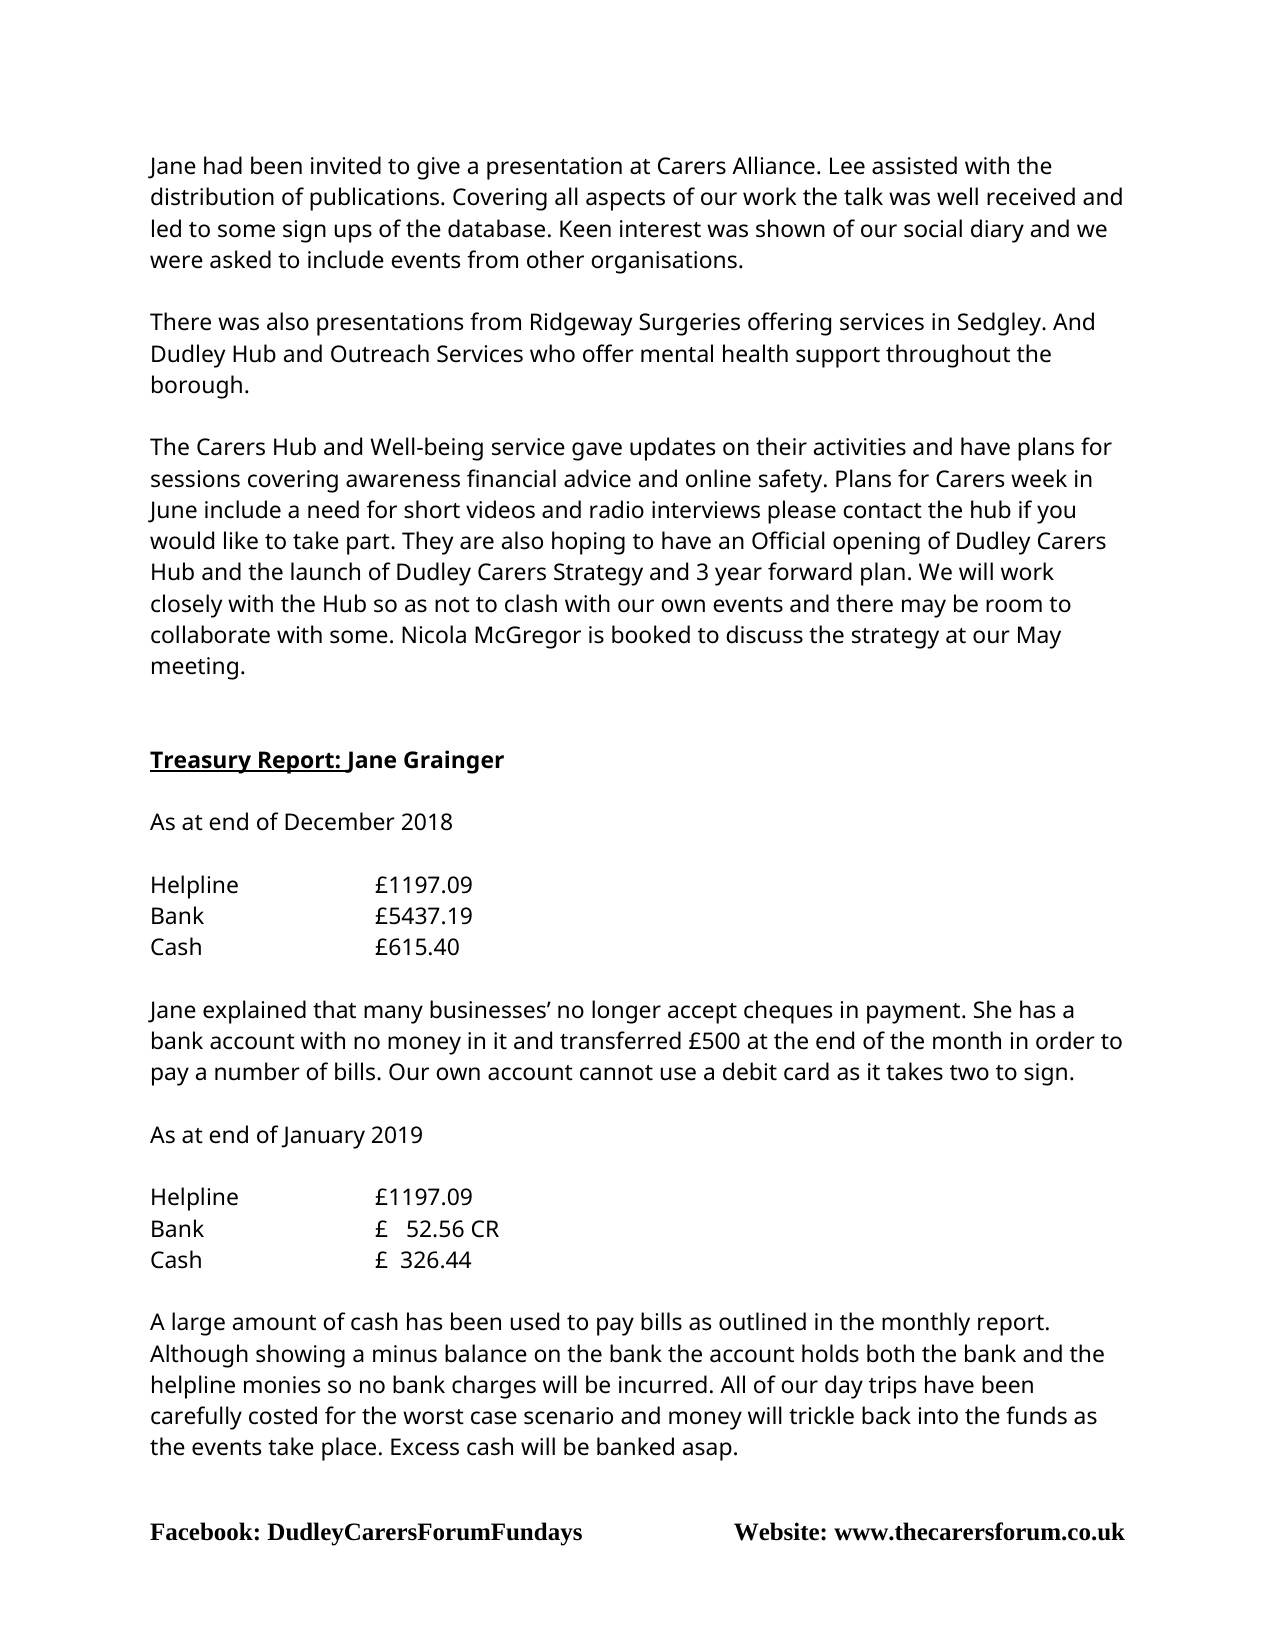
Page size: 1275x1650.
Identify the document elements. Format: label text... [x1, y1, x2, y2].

text As at end of January 2019 [150, 1119, 1125, 1150]
text Helpline £1197.09 [150, 869, 1125, 900]
text A large amount of cash has been used to pay bills as outlined in the monthly report. Although showing a minus balance on the bank the account holds both the bank and the helpline monies so no bank charges will be incurred. All of our day trips have been carefully costed for the worst case scenario and money will trickle back into the funds as the events take place. Excess cash will be banked asap. [150, 1306, 1125, 1462]
text Cash £ 326.44 [150, 1244, 1125, 1275]
text Treasury Report: Jane Grainger [150, 744, 1125, 775]
text Bank £ 52.56 CR [150, 1212, 1125, 1244]
text As at end of December 2018 [150, 806, 1125, 837]
text The Carers Hub and Well-being service gave updates on their activities and have plans for sessions covering awareness financial advice and online safety. Plans for Carers week in June include a need for short videos and radio interviews please contact the hub if you would like to take part. They are also hoping to have an Official opening of Dudley Carers Hub and the launch of Dudley Carers Strategy and 3 year forward plan. We will work closely with the Hub so as not to clash with our own events and there may be room to collaborate with some. Nicola McGregor is booked to discuss the strategy at our May meeting. [150, 431, 1125, 681]
text Cash £615.40 [150, 931, 1125, 962]
text Jane had been invited to give a presentation at Carers Alliance. Lee assisted with the distribution of publications. Covering all aspects of our work the talk was well received and led to some sign ups of the database. Keen interest was shown of our social diary and we were asked to include events from other organisations. [150, 150, 1125, 275]
text There was also presentations from Ridgeway Surgeries offering services in Sedgley. And Dudley Hub and Outreach Services who offer mental health support throughout the borough. [150, 306, 1125, 400]
text Jane explained that many businesses’ no longer accept cheques in payment. She has a bank account with no money in it and transferred £500 at the end of the month in order to pay a number of bills. Our own account cannot use a debit card as it takes two to sign. [150, 994, 1125, 1087]
text Bank £5437.19 [150, 900, 1125, 931]
text Helpline £1197.09 [150, 1181, 1125, 1212]
